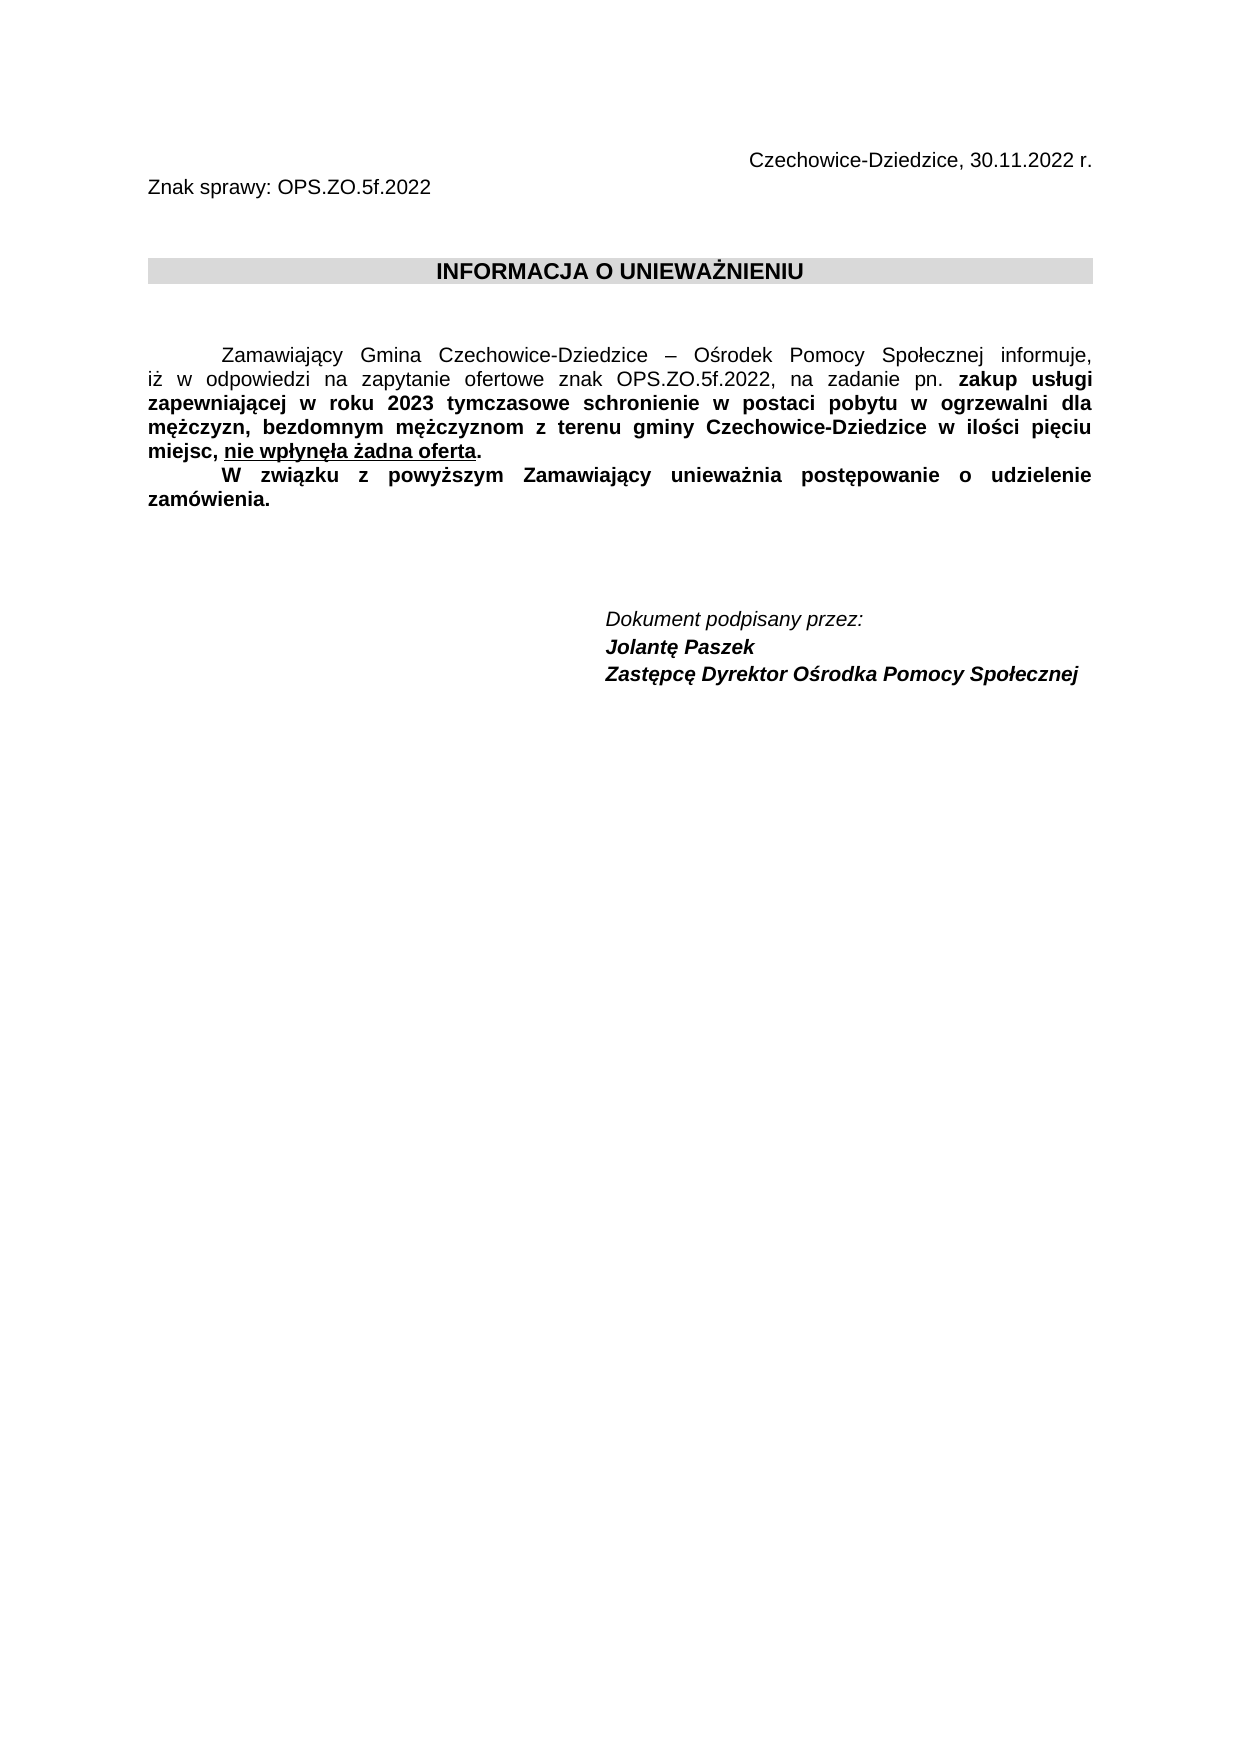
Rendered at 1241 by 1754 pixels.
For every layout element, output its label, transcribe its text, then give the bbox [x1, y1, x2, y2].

text Dokument podpisany przez: [546, 607, 1093, 631]
list Zamawiający Gmina Czechowice-Dziedzice – Ośrodek Pomocy Społecznej informuje, iż w odpowiedzi na zapytanie ofertowe znak OPS.ZO.5f.2022, na zadanie pn. zakup usługi zapewniającej w roku 2023 tymczasowe schronienie w postaci pobytu w ogrzewalni dla mężczyzn, bezdomnym mężczyznom z terenu gminy Czechowice-Dziedzice w ilości pięciu miejsc, nie wpłynęła żadna oferta. [148, 343, 1093, 463]
text Zastępcę Dyrektor Ośrodka Pomocy Społecznej [605, 662, 1093, 686]
text INFORMACJA O UNIEWAŻNIENIU [148, 258, 1093, 284]
text Czechowice-Dziedzice, 30.11.2022 r. [148, 148, 1093, 172]
text W związku z powyższym Zamawiający unieważnia postępowanie o udzielenie zamówienia. [148, 463, 1093, 511]
text Znak sprawy: OPS.ZO.5f.2022 [148, 175, 1093, 199]
text Jolantę Paszek [590, 635, 1093, 659]
